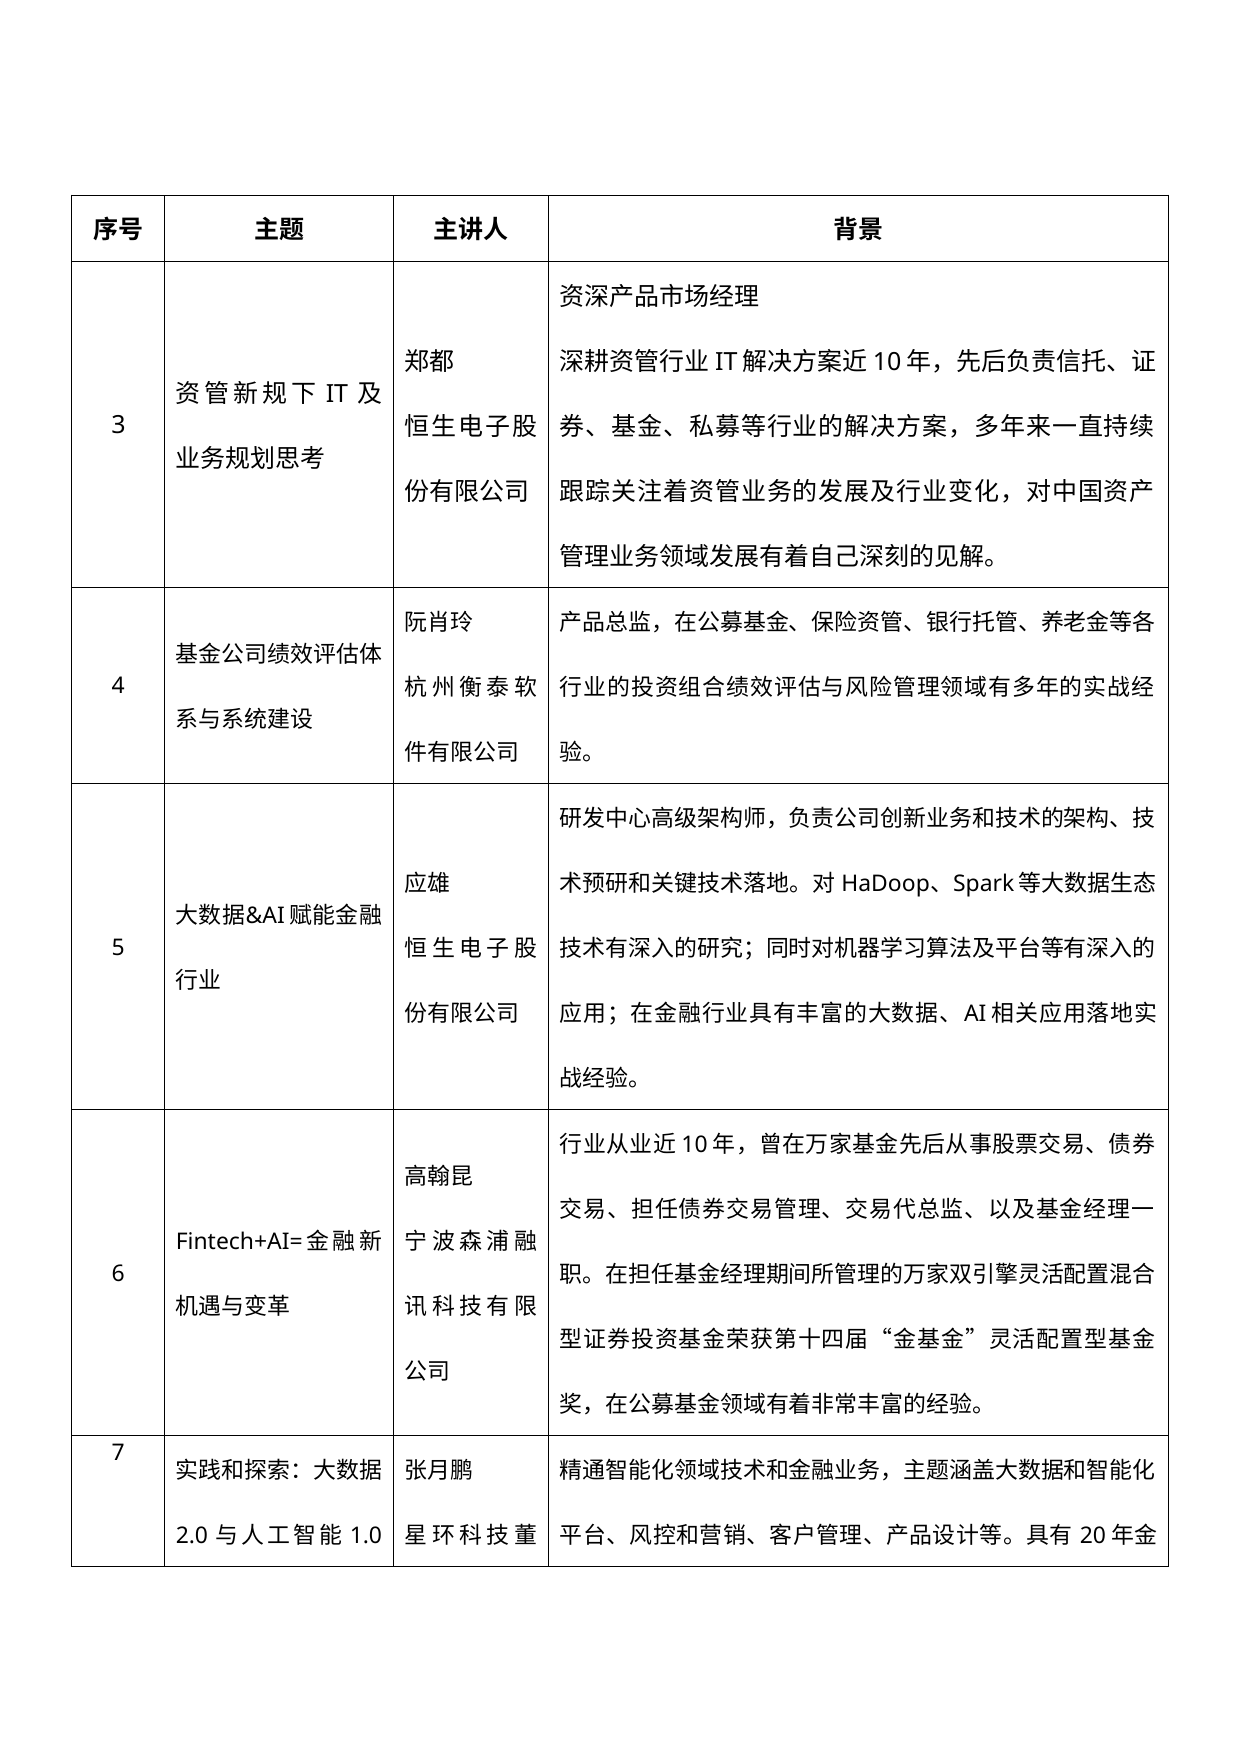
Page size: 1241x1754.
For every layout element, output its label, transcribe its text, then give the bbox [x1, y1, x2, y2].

table_header 序号 [72, 196, 164, 261]
table_cell 4 [72, 588, 164, 783]
table_cell 阮肖玲 杭州衡泰软件有限公司 [394, 588, 548, 783]
table_cell 高翰昆 宁波森浦融讯科技有限公司 [394, 1110, 548, 1435]
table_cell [165, 1436, 393, 1566]
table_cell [549, 1436, 1168, 1566]
table_cell 行业从业近10年，曾在万家基金先后从事股票交易、债券交易、担任债券交易管理、交易代总监、以及基金经理一职。在担任基金经理期间所管理的万家双引擎灵活配置混合型证券投资基金荣获第十四届“金基金”灵活配置型基金奖，在公募基金领域有着非常丰富的经验。 [549, 1110, 1168, 1435]
table_cell 资深产品市场经理 深耕资管行业IT解决方案近10年，先后负责信托、证券、基金、私募等行业的解决方案，多年来一直持续跟踪关注着资管业务的发展及行业变化，对中国资产管理业务领域发展有着自己深刻的见解。 [549, 262, 1168, 587]
table_cell 大数据&AI赋能金融行业 [165, 784, 393, 1109]
table_cell 6 [72, 1110, 164, 1435]
table_cell 张月鹏 星环科技董事、副总裁 [394, 1436, 548, 1566]
table_cell 产品总监，在公募基金、保险资管、银行托管、养老金等各行业的投资组合绩效评估与风险管理领域有多年的实战经验。 [549, 588, 1168, 783]
table_header 背景 [549, 196, 1168, 261]
table_cell 基金公司绩效评估体系与系统建设 [165, 588, 393, 783]
table_header 主讲人 [394, 196, 548, 261]
table_cell 郑都 恒生电子股份有限公司 [394, 262, 548, 587]
table_cell Fintech+AI=金融新机遇与变革 [165, 1110, 393, 1435]
table_cell 应雄 恒生电子股份有限公司 [394, 784, 548, 1109]
table_cell 5 [72, 784, 164, 1109]
table_header 主题 [165, 196, 393, 261]
table_cell 资管新规下IT及业务规划思考 [165, 262, 393, 587]
table_cell 7 [72, 1436, 164, 1566]
table_cell 3 [72, 262, 164, 587]
table_cell 研发中心高级架构师，负责公司创新业务和技术的架构、技术预研和关键技术落地。对HaDoop、Spark等大数据生态技术有深入的研究；同时对机器学习算法及平台等有深入的应用；在金融行业具有丰富的大数据、AI相关应用落地实战经验。 [549, 784, 1168, 1109]
